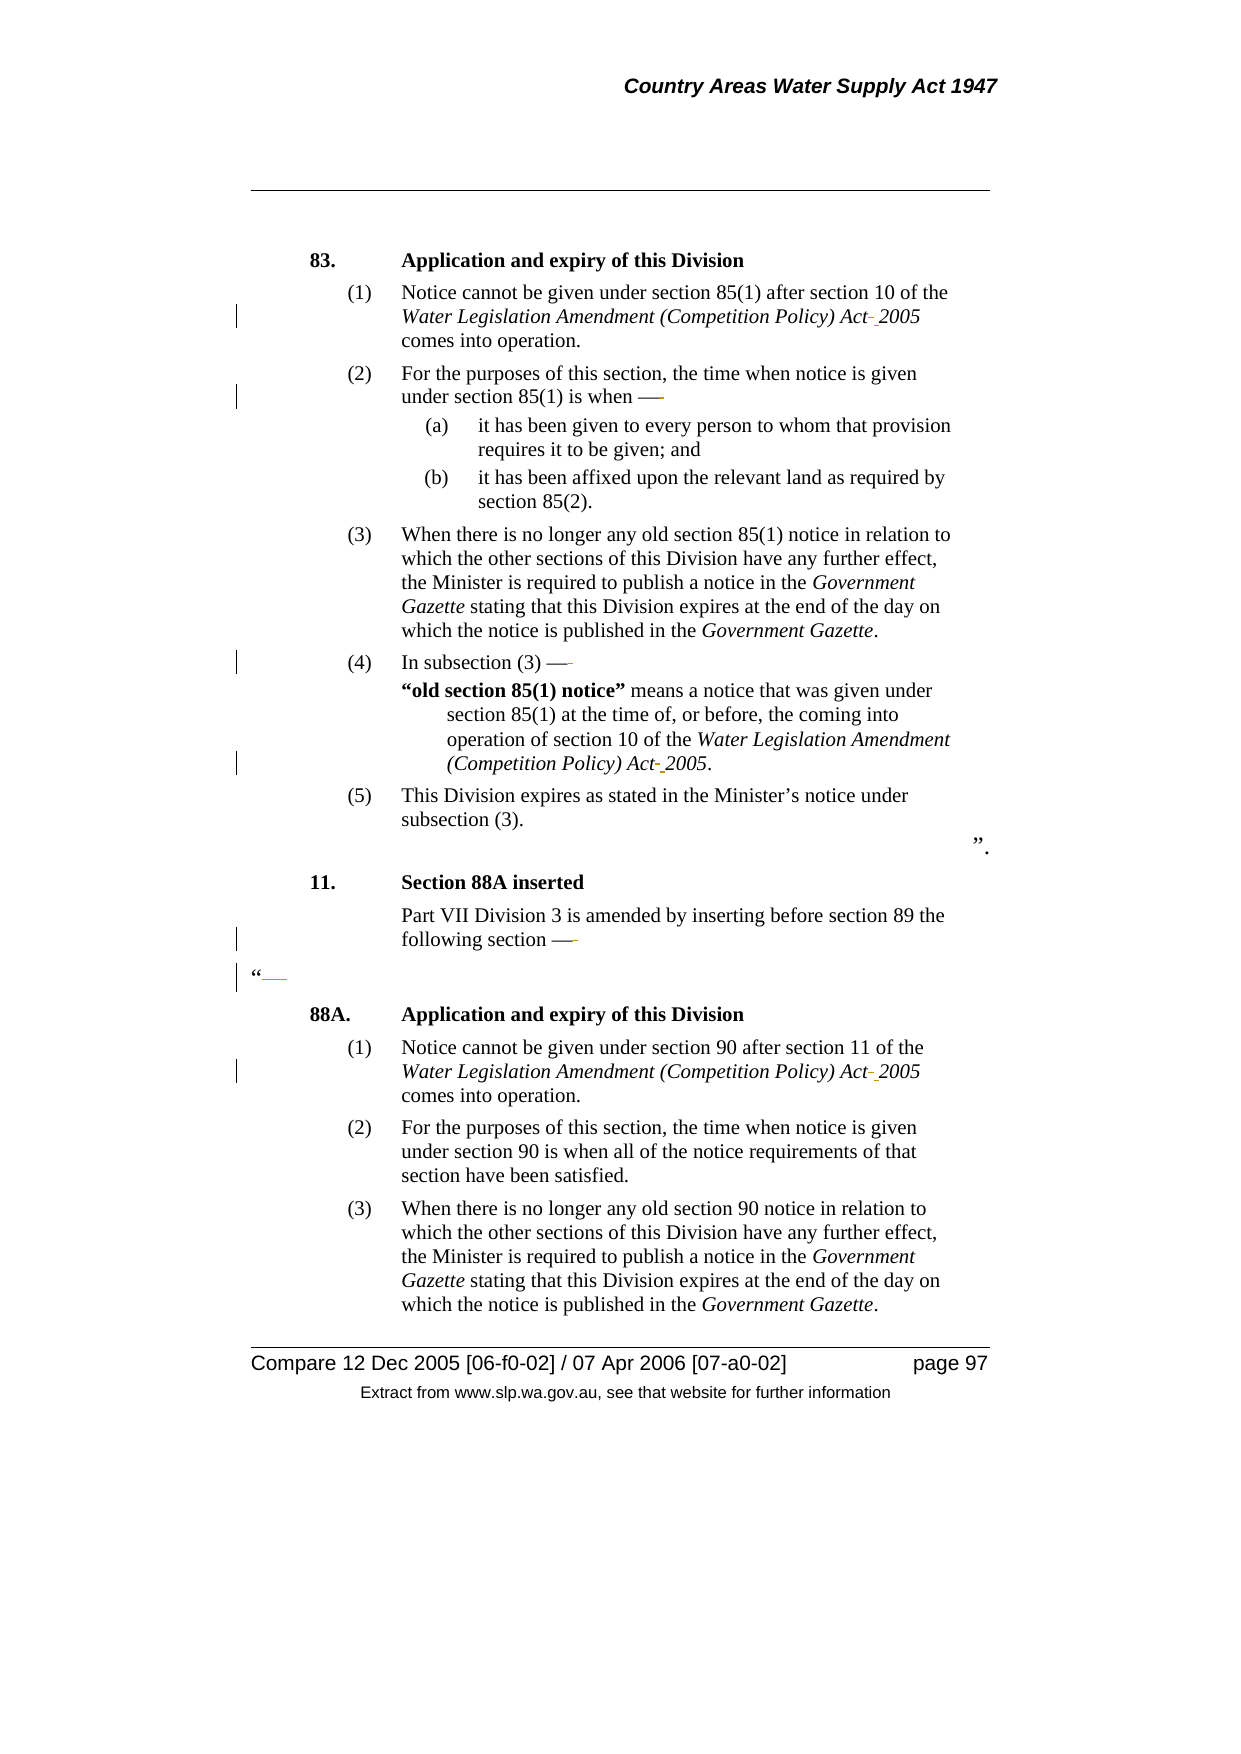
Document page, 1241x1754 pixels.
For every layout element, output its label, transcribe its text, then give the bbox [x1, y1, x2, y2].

text (4) In subsection (3) — [312, 650, 960, 674]
text (3) When there is no longer any old section 85(1) notice in relation to which the other sections of this Division have any further effect, the Minister is required to publish a notice in the Government Gazette stating that this Division expires at the end of the day on which the notice is published in the Government Gazette. [312, 521, 960, 642]
text ”. [251, 831, 990, 860]
subtitle 11. Section 88A inserted [309, 870, 960, 894]
text (5) This Division expires as stated in the Minister’s notice under subsection (3). [312, 783, 960, 831]
text “old section 85(1) notice” means a notice that was given under section 85(1) at the time of, or before, the coming into operation of section 10 of the Water Legislation Amendment (Competition Policy) Act2005. [369, 678, 960, 774]
subtitle 88A. Application and expiry of this Division [309, 1002, 960, 1026]
text (b) it has been affixed upon the relevant land as required by section 85(2). [389, 465, 960, 513]
text (1) Notice cannot be given under section 90 after section 11 of the Water Legislation Amendment (Competition Policy) Act2005 comes into operation. [312, 1035, 960, 1107]
text (1) Notice cannot be given under section 85(1) after section 10 of the Water Legislation Amendment (Competition Policy) Act2005 comes into operation. [312, 280, 960, 352]
text “ [251, 963, 990, 992]
text (2) For the purposes of this section, the time when notice is given under section 90 is when all of the notice requirements of that section have been satisfied. [312, 1115, 960, 1187]
text Part VII Division 3 is amended by inserting before section 89 the following section — [312, 903, 960, 951]
text (a) it has been given to every person to whom that provision requires it to be given; and [389, 413, 960, 461]
text (2) For the purposes of this section, the time when notice is given under section 85(1) is when — [312, 360, 960, 408]
subtitle 83. Application and expiry of this Division [309, 247, 960, 272]
text (3) When there is no longer any old section 90 notice in relation to which the other sections of this Division have any further effect, the Minister is required to publish a notice in the Government Gazette stating that this Division expires at the end of the day on which the notice is published in the Government Gazette. [312, 1196, 960, 1316]
